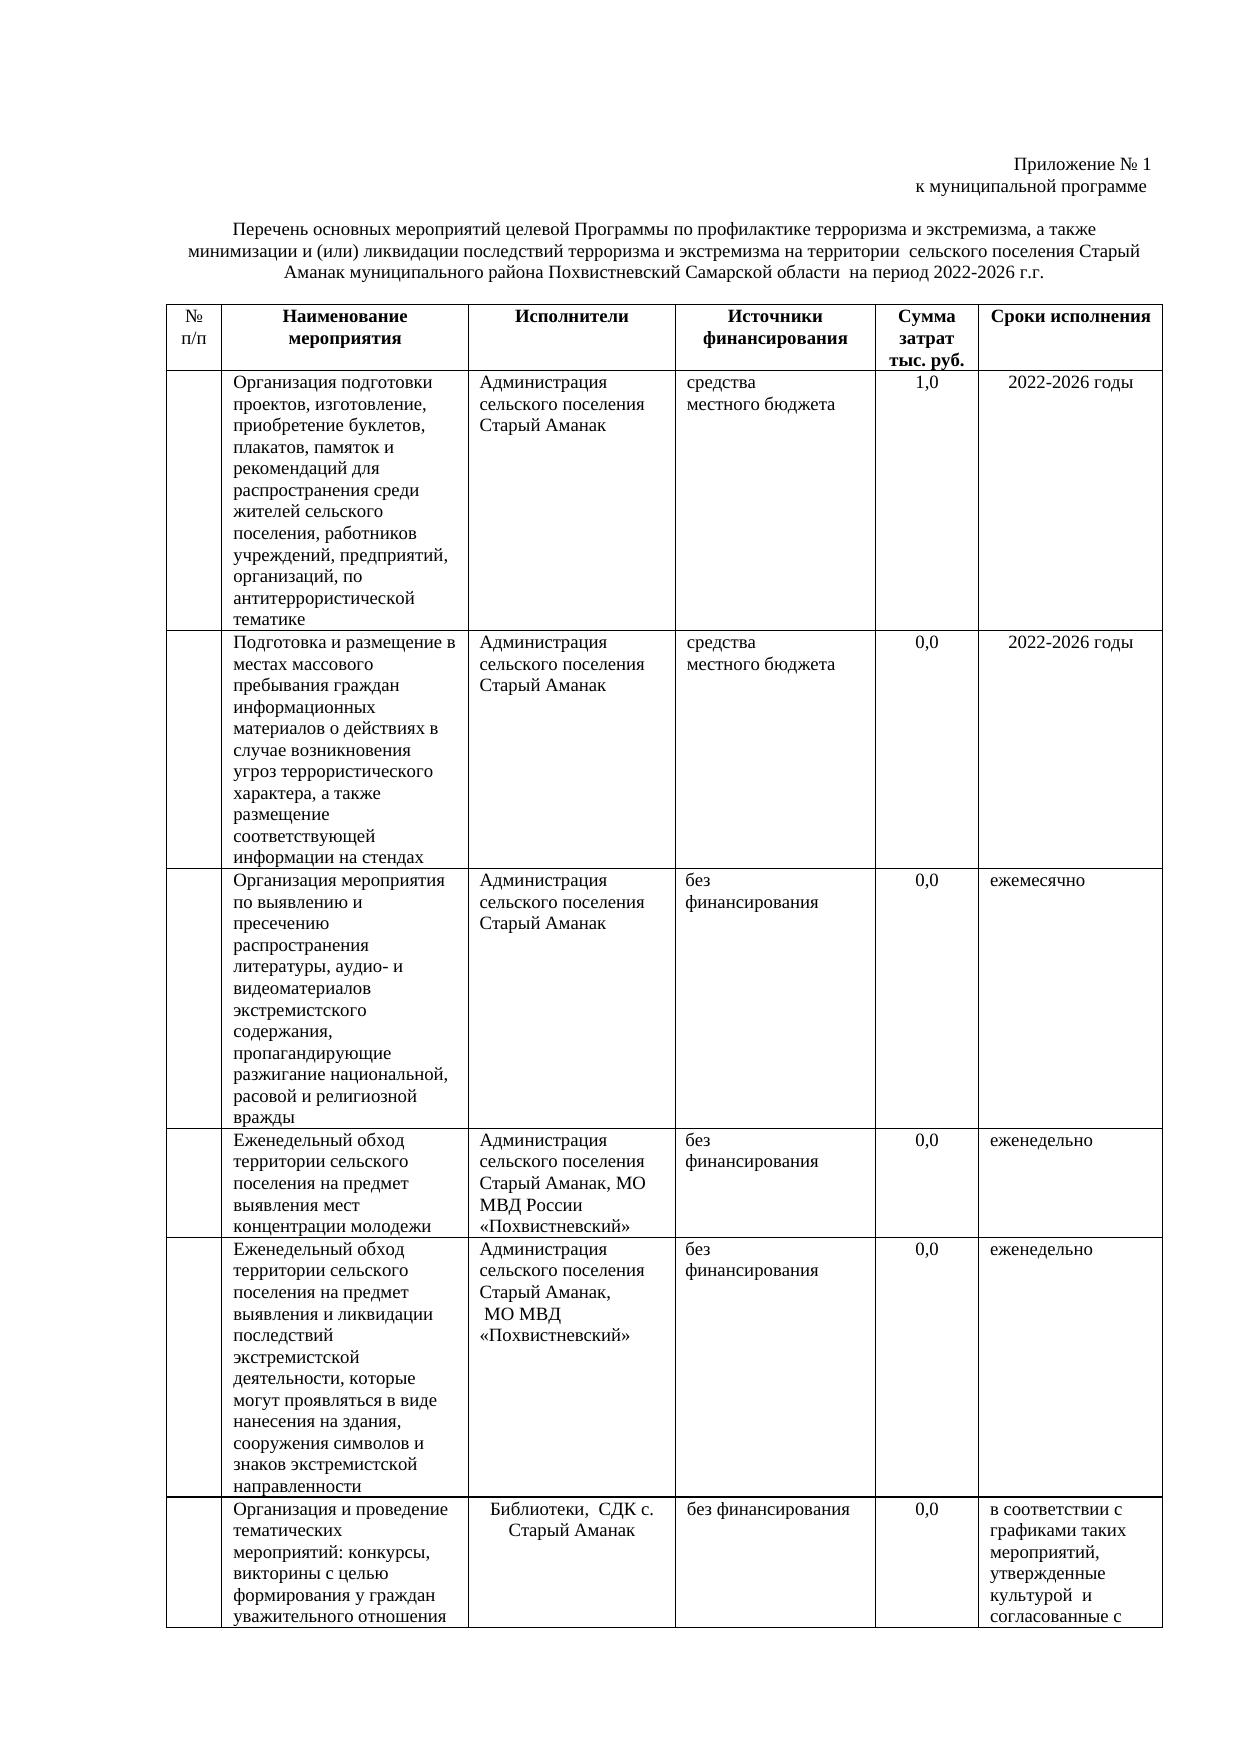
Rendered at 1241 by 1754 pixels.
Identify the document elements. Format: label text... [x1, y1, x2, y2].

table_cell Администрация сельского поселения Старый Аманак [469, 631, 675, 868]
table_cell [167, 371, 221, 630]
table_header Исполнители [469, 305, 675, 370]
table_cell Администрация сельского поселения Старый Аманак, МО МВД России «Похвистневский» [469, 1129, 675, 1237]
table_header Сроки исполнения [979, 305, 1162, 370]
table_cell [167, 1238, 221, 1496]
table_cell [167, 1498, 221, 1627]
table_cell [979, 1498, 1162, 1627]
table_cell [167, 1129, 221, 1237]
table_cell 1,0 [876, 371, 978, 630]
table_cell без финансирования [676, 1238, 875, 1496]
table_cell без финансирования [676, 1129, 875, 1237]
table_header Наименование мероприятия [222, 305, 468, 370]
table_cell 2022-2026 годы [979, 631, 1162, 868]
table_cell 0,0 [876, 1238, 978, 1496]
text Приложение № 1 [177, 153, 1152, 175]
table_cell Подготовка и размещение в местах массового пребывания граждан информационных материалов о действиях в случае возникновения угроз террористического характера, а также размещение соответствующей информации на стендах [222, 631, 468, 868]
table_cell [167, 631, 221, 868]
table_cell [222, 1498, 468, 1627]
text Перечень основных мероприятий целевой Программы по профилактике терроризма и экстремизма, а также минимизации и (или) ликвидации последствий терроризма и экстремизма на территории сельского поселения Старый Аманак муниципального района Похвистневский Самарской области на период 2022-2026 г.г. [177, 218, 1152, 283]
table_cell средства местного бюджета [676, 371, 875, 630]
table_cell ежемесячно [979, 869, 1162, 1128]
table_cell Еженедельный обход территории сельского поселения на предмет выявления и ликвидации последствий экстремистской деятельности, которые могут проявляться в виде нанесения на здания, сооружения символов и знаков экстремистской направленности [222, 1238, 468, 1496]
table_cell без финансирования [676, 1498, 875, 1627]
table_header Источники финансирования [676, 305, 875, 370]
table_cell еженедельно [979, 1129, 1162, 1237]
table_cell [469, 1498, 675, 1627]
table_cell Еженедельный обход территории сельского поселения на предмет выявления мест концентрации молодежи [222, 1129, 468, 1237]
table_cell Администрация сельского поселения Старый Аманак [469, 869, 675, 1128]
table_cell Администрация сельского поселения Старый Аманак, МО МВД «Похвистневский» [469, 1238, 675, 1496]
table_cell 0,0 [876, 1129, 978, 1237]
table_cell Администрация сельского поселения Старый Аманак [469, 371, 675, 630]
table_header Сумма затрат тыс. руб. [876, 305, 978, 370]
text к муниципальной программе [177, 175, 1152, 196]
table_cell Организация мероприятия по выявлению и пресечению распространения литературы, аудио- и видеоматериалов экстремистского содержания, пропагандирующие разжигание национальной, расовой и религиозной вражды [222, 869, 468, 1128]
table_cell 0,0 [876, 1498, 978, 1627]
table_cell [167, 869, 221, 1128]
table_header № п/п [167, 305, 221, 370]
table_cell 0,0 [876, 631, 978, 868]
table_cell 2022-2026 годы [979, 371, 1162, 630]
table_cell без финансирования [676, 869, 875, 1128]
table_cell 0,0 [876, 869, 978, 1128]
table_cell Организация подготовки проектов, изготовление, приобретение буклетов, плакатов, памяток и рекомендаций для распространения среди жителей сельского поселения, работников учреждений, предприятий, организаций, по антитеррористической тематике [222, 371, 468, 630]
table_cell еженедельно [979, 1238, 1162, 1496]
table_cell средства местного бюджета [676, 631, 875, 868]
